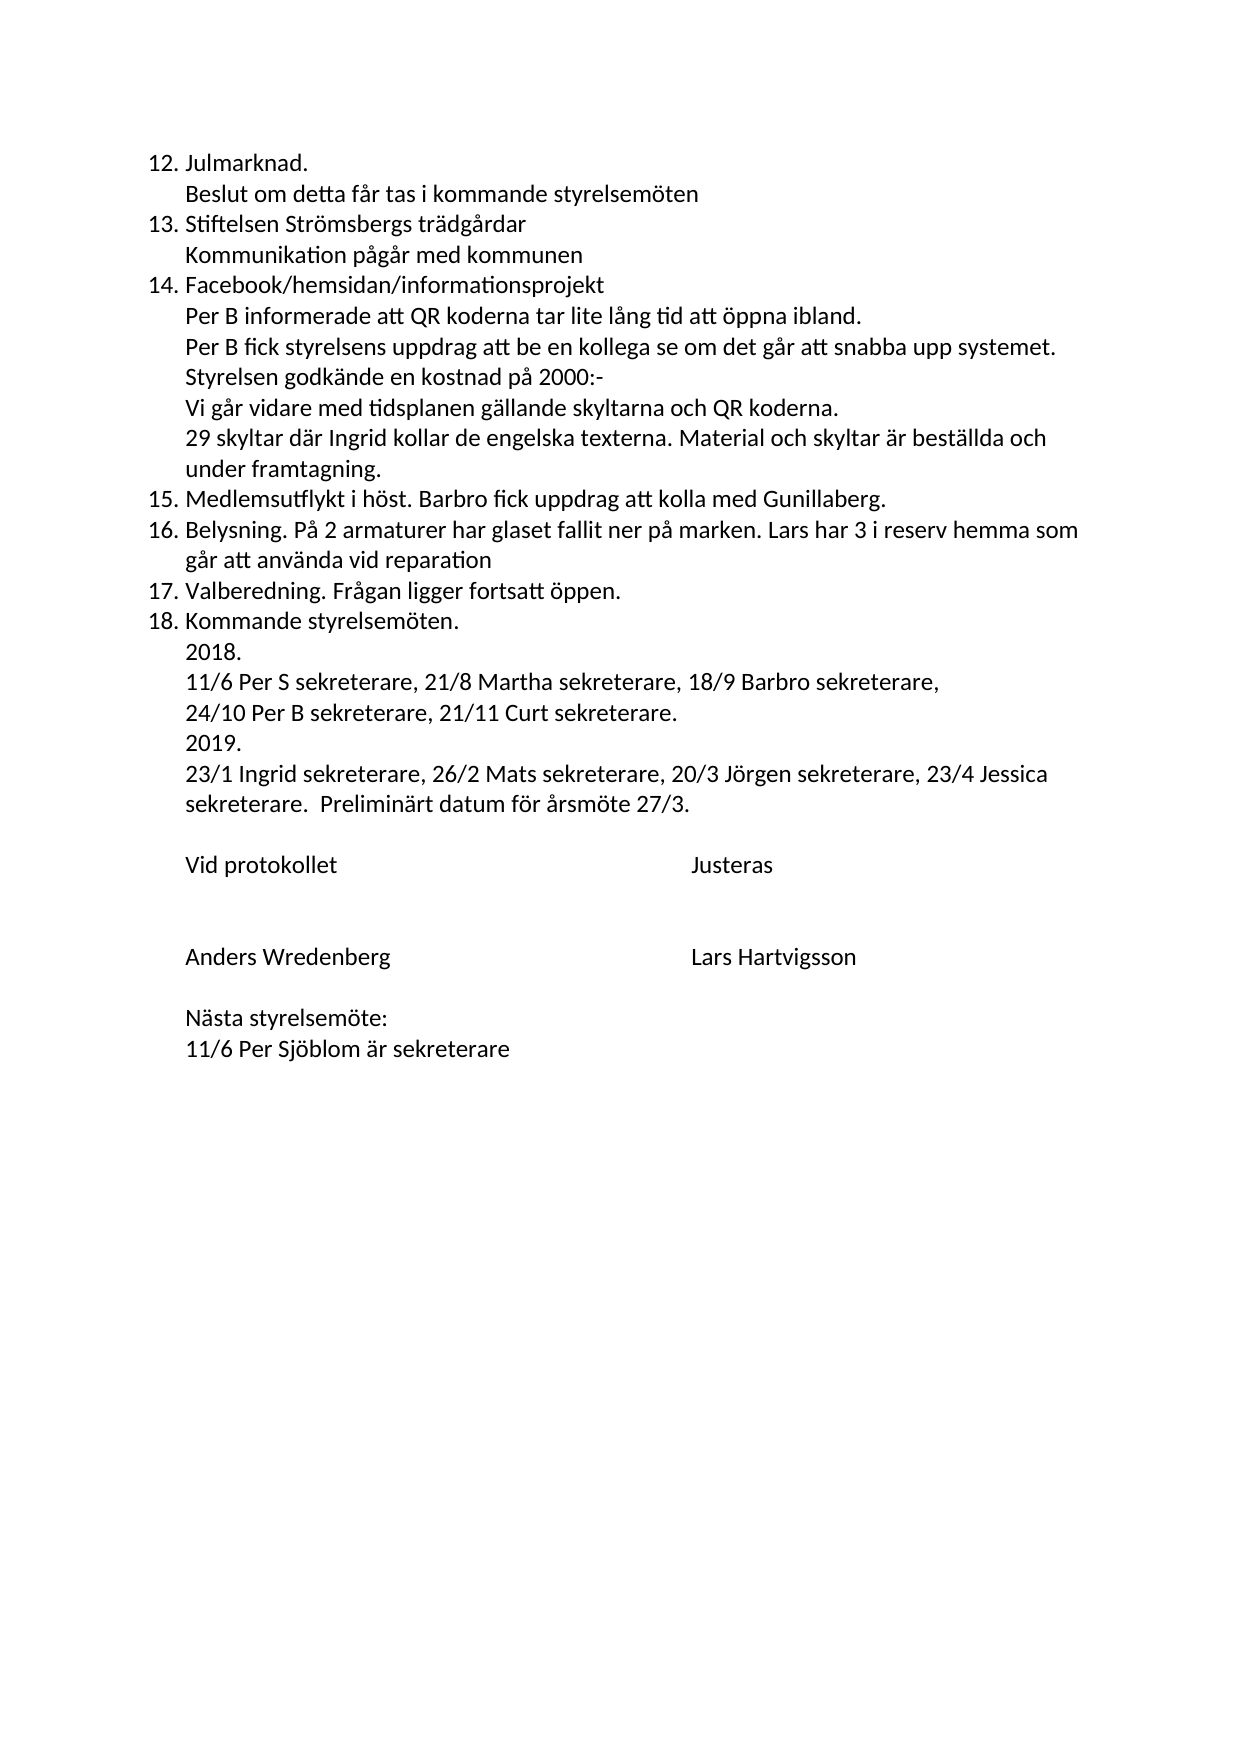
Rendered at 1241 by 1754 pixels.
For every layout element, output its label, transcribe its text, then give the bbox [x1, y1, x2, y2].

list 24/10 Per B sekreterare, 21/11 Curt sekreterare. [185, 697, 1093, 727]
list Per B informerade att QR koderna tar lite lång tid att öppna ibland. [185, 300, 1093, 331]
list Anders Wredenberg Lars Hartvigsson [185, 941, 1093, 972]
list Valberedning. Frågan ligger fortsatt öppen. [148, 575, 1093, 605]
list Vid protokollet Justeras [185, 849, 1093, 880]
list Per B fick styrelsens uppdrag att be en kollega se om det går att snabba upp systemet. [185, 331, 1093, 361]
list 2018. [185, 636, 1093, 666]
list Vi går vidare med tidsplanen gällande skyltarna och QR koderna. [185, 392, 1093, 422]
list 29 skyltar där Ingrid kollar de engelska texterna. Material och skyltar är beställda och [185, 422, 1093, 453]
list Belysning. På 2 armaturer har glaset fallit ner på marken. Lars har 3 i reserv hemma som går att använda vid reparation [148, 514, 1093, 575]
list Kommunikation pågår med kommunen [185, 239, 1093, 270]
list Facebook/hemsidan/informationsprojekt [148, 270, 1093, 300]
list Beslut om detta får tas i kommande styrelsemöten [185, 178, 1093, 209]
list Kommande styrelsemöten. [148, 605, 1093, 636]
list 11/6 Per Sjöblom är sekreterare [185, 1033, 1093, 1063]
list 23/1 Ingrid sekreterare, 26/2 Mats sekreterare, 20/3 Jörgen sekreterare, 23/4 Jessica sekreterare. Preliminärt datum för årsmöte 27/3. [185, 758, 1093, 819]
list Stiftelsen Strömsbergs trädgårdar [148, 209, 1093, 239]
list Julmarknad. [148, 148, 1093, 178]
list Medlemsutflykt i höst. Barbro fick uppdrag att kolla med Gunillaberg. [148, 483, 1093, 514]
list 2019. [185, 727, 1093, 758]
list 11/6 Per S sekreterare, 21/8 Martha sekreterare, 18/9 Barbro sekreterare, [185, 666, 1093, 697]
list under framtagning. [185, 453, 1093, 483]
list Styrelsen godkände en kostnad på 2000:- [185, 361, 1093, 392]
list Nästa styrelsemöte: [185, 1002, 1093, 1033]
